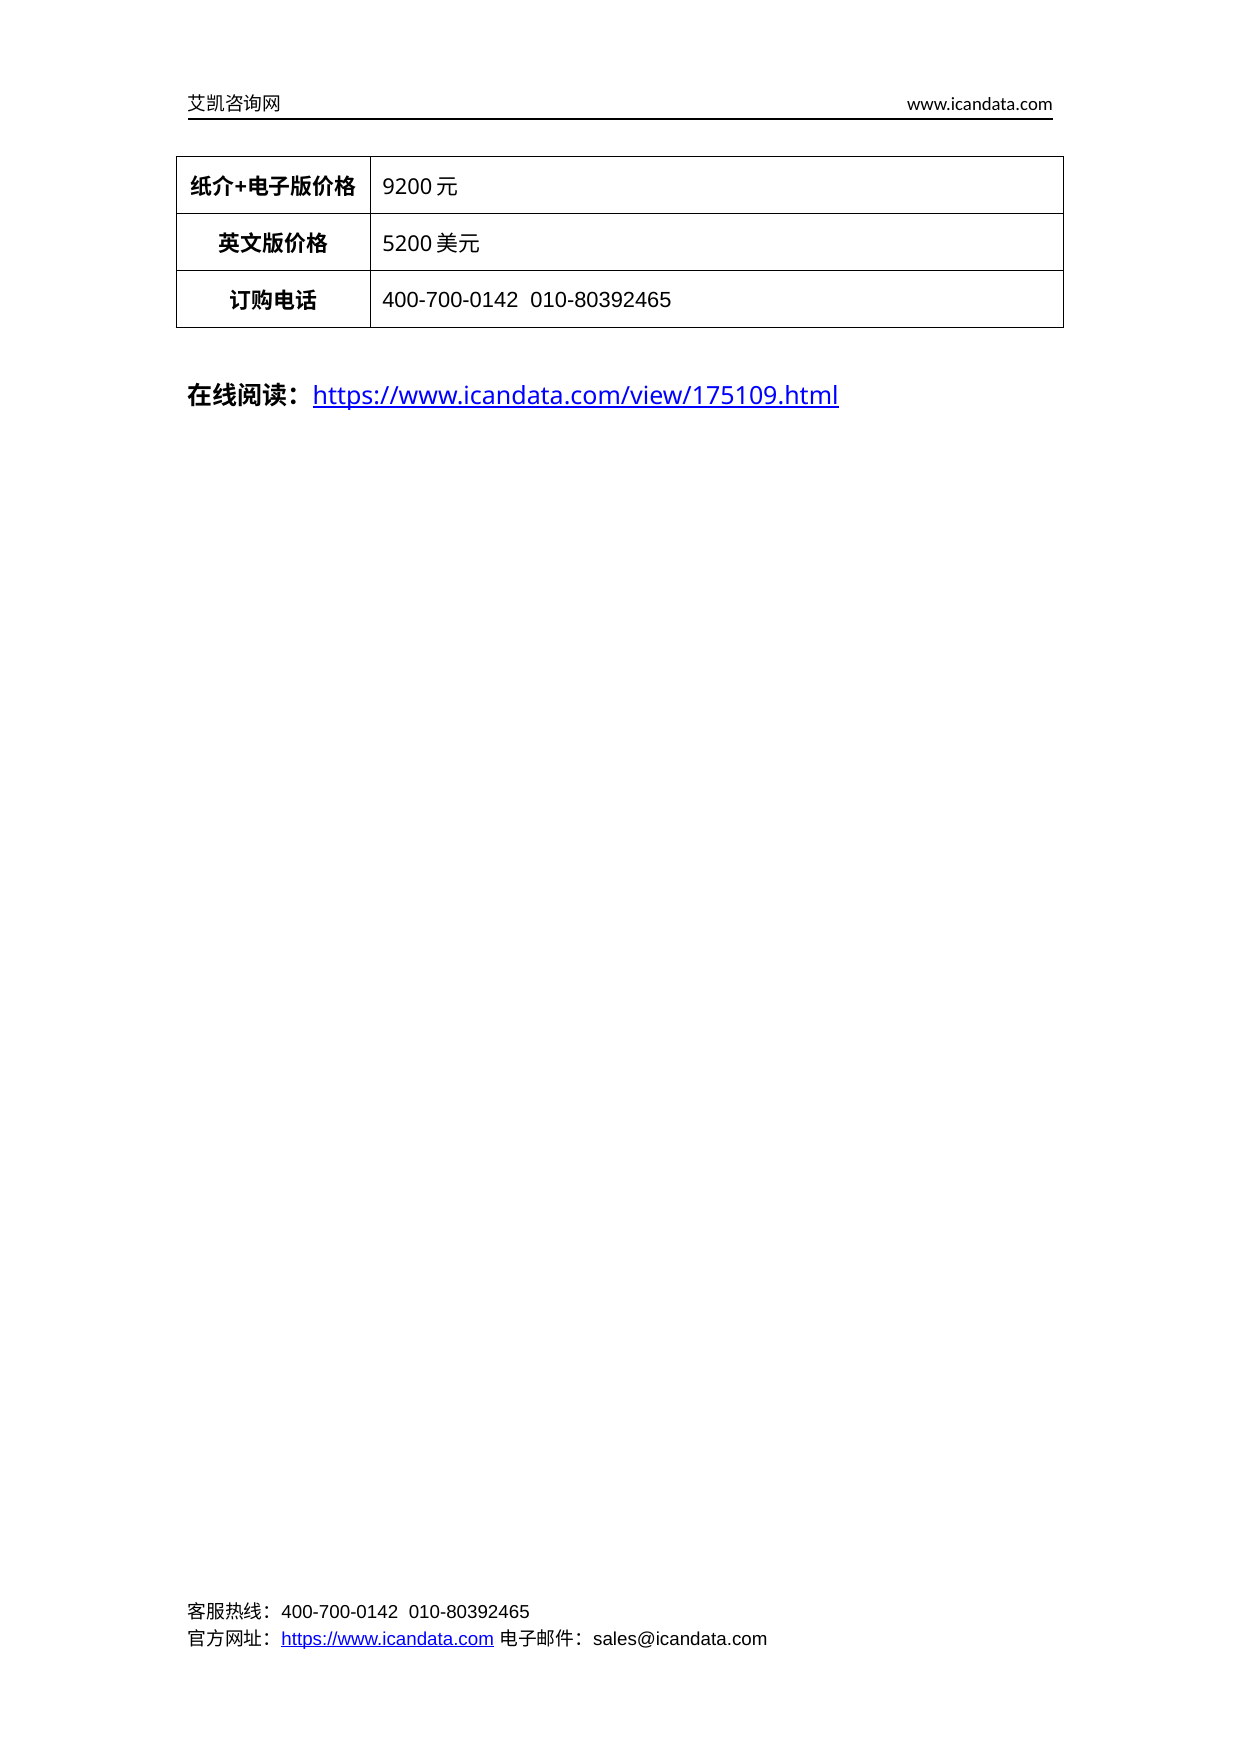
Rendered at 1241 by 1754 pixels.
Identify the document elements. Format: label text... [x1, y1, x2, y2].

table_cell 英文版价格 [177, 214, 370, 270]
table_cell 5200美元 [371, 214, 1063, 270]
table_cell 400-700-0142 010-80392465 [371, 271, 1063, 327]
table_cell 订购电话 [177, 271, 370, 327]
text 在线阅读：https://www.icandata.com/view/175109.html [187, 361, 1053, 426]
table_cell 9200元 [371, 157, 1063, 213]
table_cell 纸介+电子版价格 [177, 157, 370, 213]
